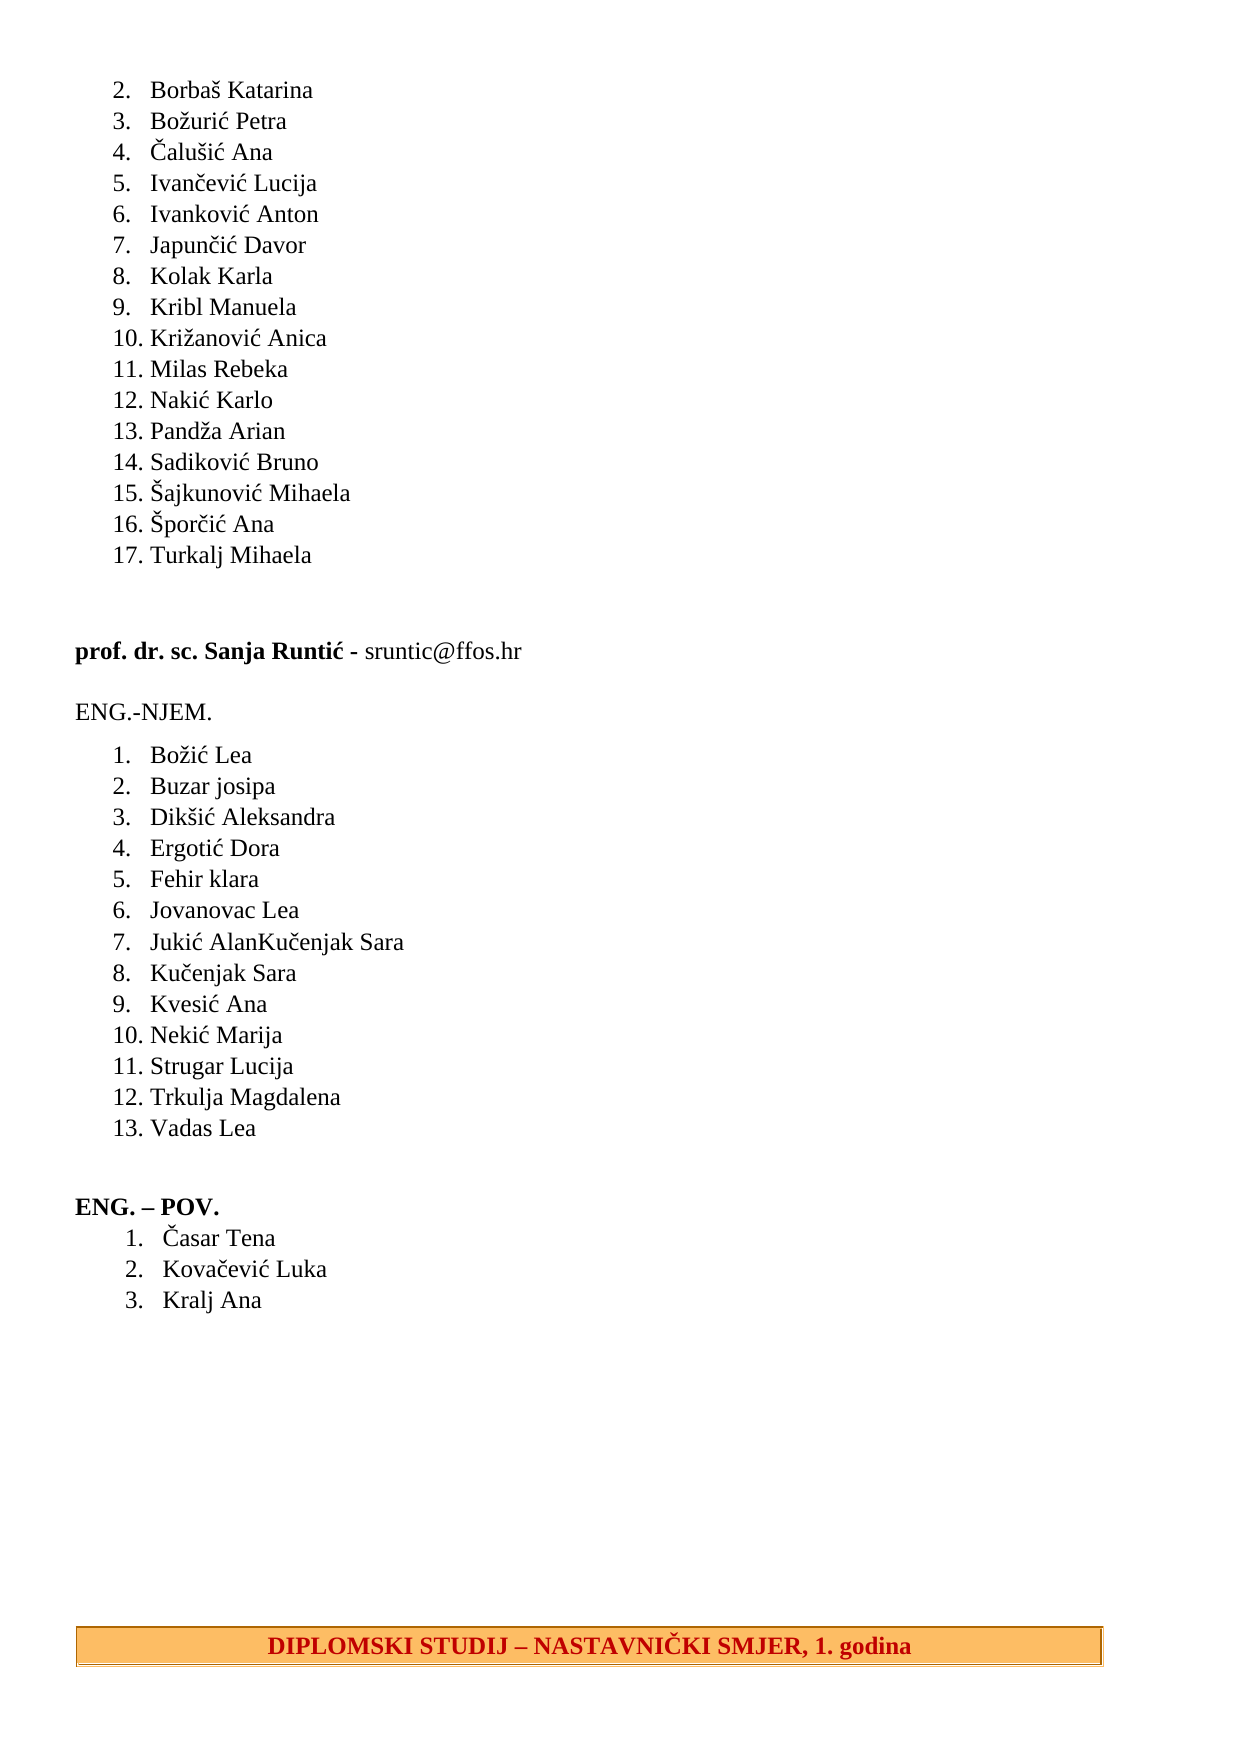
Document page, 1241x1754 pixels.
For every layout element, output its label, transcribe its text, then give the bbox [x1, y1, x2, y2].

list Jukić AlanKučenjak Sara [112, 927, 1165, 955]
text prof. dr. sc. Sanja Runtić - sruntic@ffos.hr [75, 636, 1165, 665]
list Dikšić Aleksandra [112, 802, 1165, 831]
list Strugar Lucija [112, 1051, 1165, 1079]
list Nekić Marija [112, 1020, 1165, 1048]
list Božurić Petra [112, 106, 1165, 135]
list Trkulja Magdalena [112, 1082, 1165, 1111]
list Nakić Karlo [112, 385, 1165, 414]
list Vadas Lea [112, 1113, 1165, 1142]
list Ivanković Anton [112, 199, 1165, 228]
list Borbaš Katarina [112, 75, 1165, 104]
list Kovačević Luka [125, 1254, 1165, 1282]
list Časar Tena [125, 1223, 1165, 1251]
list Jovanovac Lea [112, 896, 1165, 924]
list Kolak Karla [112, 261, 1165, 290]
list Kribl Manuela [112, 292, 1165, 321]
text ENG. – POV. [75, 1192, 1165, 1220]
list Čalušić Ana [112, 137, 1165, 166]
list Kučenjak Sara [112, 958, 1165, 986]
list Buzar josipa [112, 771, 1165, 800]
list Kralj Ana [125, 1285, 1165, 1313]
list Japunčić Davor [112, 230, 1165, 259]
list Fehir klara [112, 864, 1165, 893]
list Sadiković Bruno [112, 447, 1165, 476]
list Pandža Arian [112, 416, 1165, 445]
list Ivančević Lucija [112, 168, 1165, 197]
list Milas Rebeka [112, 354, 1165, 383]
text ENG.-NJEM. [75, 697, 1165, 726]
list Turkalj Mihaela [112, 541, 1165, 569]
list Šporčić Ana [112, 509, 1165, 538]
list Kvesić Ana [112, 989, 1165, 1017]
list Ergotić Dora [112, 833, 1165, 862]
list Križanović Anica [112, 323, 1165, 352]
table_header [79, 1630, 1100, 1663]
list Božić Lea [112, 740, 1165, 769]
list Šajkunović Mihaela [112, 478, 1165, 507]
